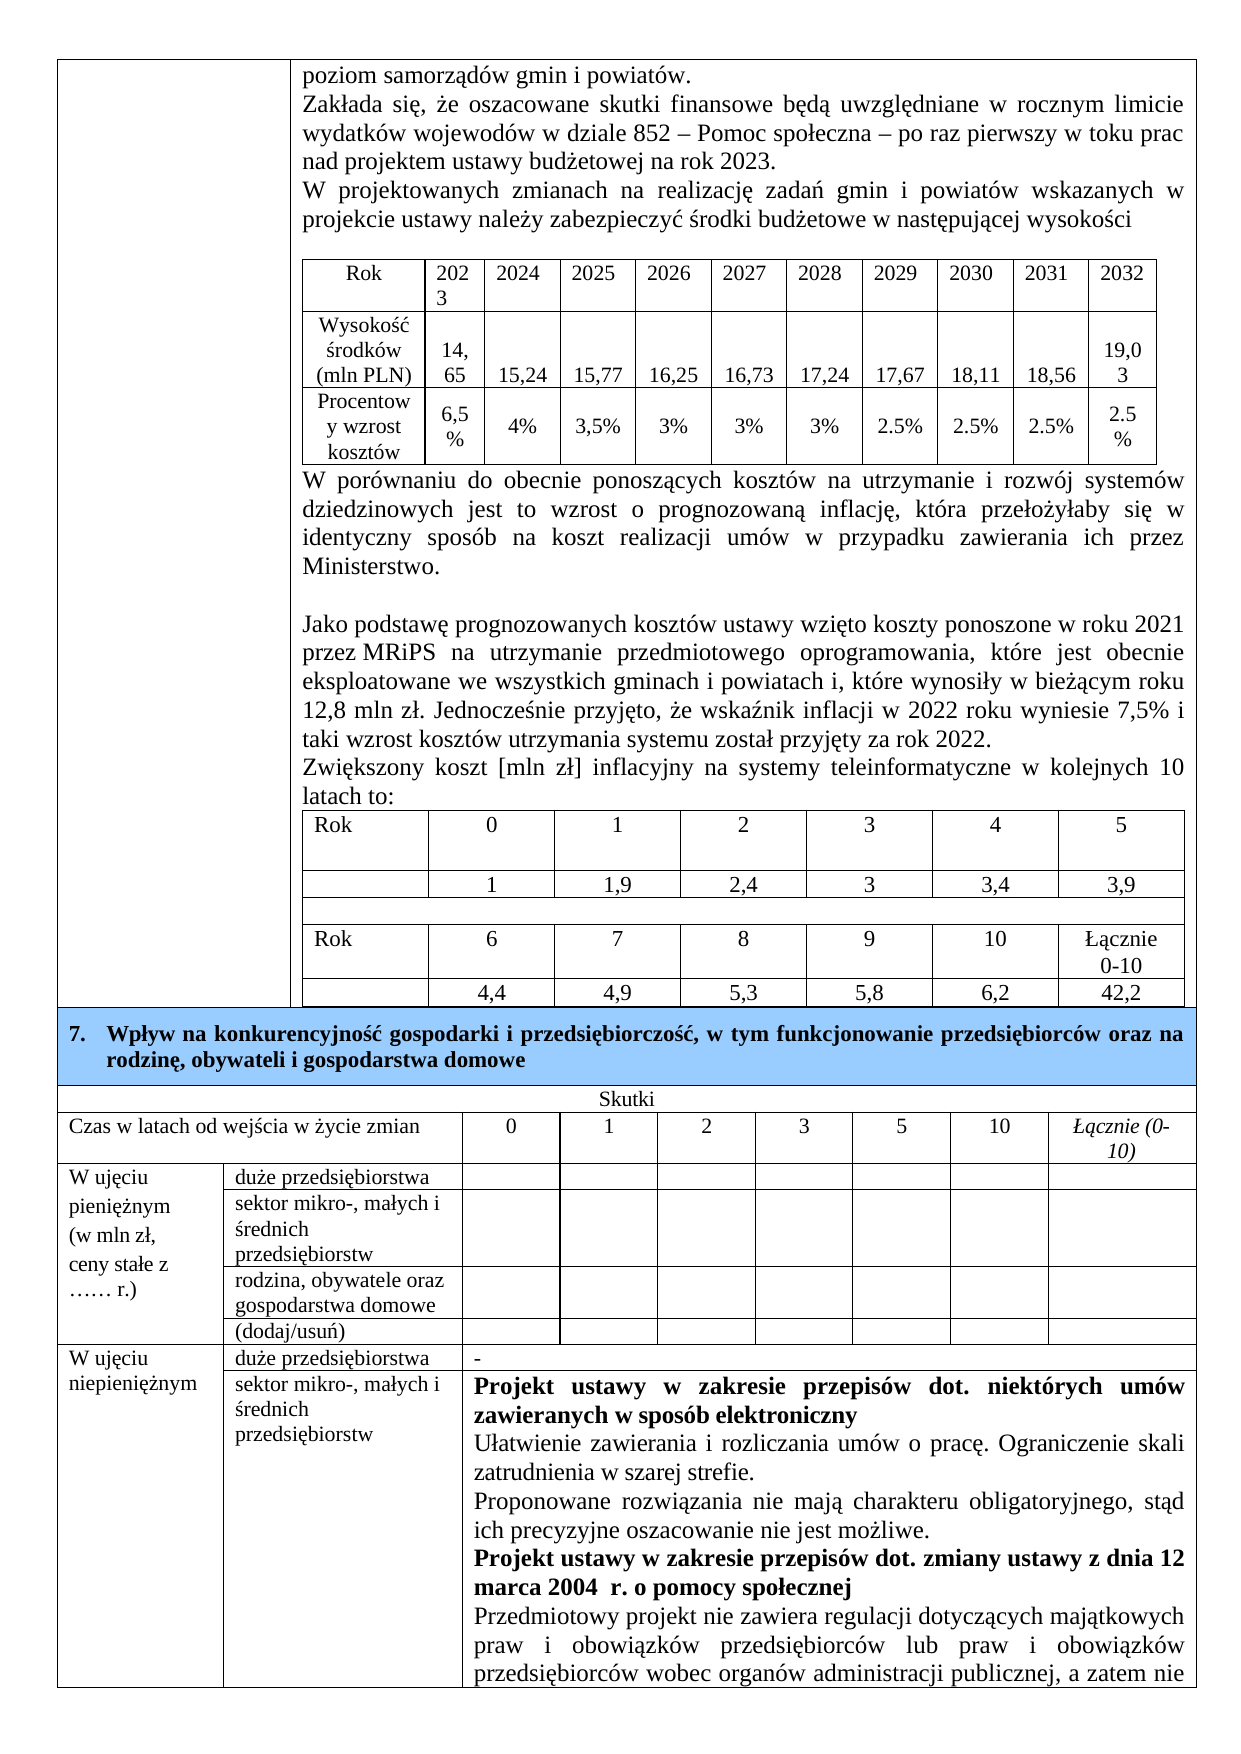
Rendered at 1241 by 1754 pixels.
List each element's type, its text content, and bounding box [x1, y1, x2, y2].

table_cell [951, 1164, 1048, 1189]
table_cell [658, 1190, 755, 1266]
table_cell 1 [561, 1113, 657, 1163]
table_cell Łącznie (0-10) [1049, 1113, 1196, 1163]
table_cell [463, 1371, 1196, 1687]
table_cell [951, 1190, 1048, 1266]
table_cell [463, 1267, 559, 1317]
table_cell W ujęciu pieniężnym (w mln zł, ceny stałe z …… r.) [58, 1164, 223, 1344]
table_cell [951, 1319, 1048, 1344]
table_cell 10 [951, 1113, 1048, 1163]
table_cell Czas w latach od wejścia w życie zmian [58, 1113, 462, 1163]
table_cell [658, 1267, 755, 1317]
table_cell duże przedsiębiorstwa [224, 1345, 462, 1370]
table_cell [463, 1190, 559, 1266]
table_cell [853, 1319, 950, 1344]
table_cell [561, 1164, 657, 1189]
table_cell [658, 1319, 755, 1344]
table_cell [853, 1267, 950, 1317]
table_cell [561, 1319, 657, 1344]
table_cell [1049, 1267, 1196, 1317]
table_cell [291, 60, 1196, 1007]
table_cell [853, 1164, 950, 1189]
table_cell [658, 1164, 755, 1189]
table_cell (dodaj/usuń) [224, 1319, 462, 1344]
table_cell - [463, 1345, 1196, 1370]
table_cell [463, 1319, 559, 1344]
table_cell sektor mikro-, małych i średnich przedsiębiorstw [224, 1190, 462, 1266]
table_cell [853, 1190, 950, 1266]
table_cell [58, 60, 290, 1007]
table_cell [951, 1267, 1048, 1317]
table_cell duże przedsiębiorstwa [224, 1164, 462, 1189]
table_cell [756, 1267, 852, 1317]
table_cell [1049, 1190, 1196, 1266]
table_cell 5 [853, 1113, 950, 1163]
table_cell 2 [658, 1113, 755, 1163]
table_cell [756, 1164, 852, 1189]
table_cell [463, 1164, 559, 1189]
table_cell rodzina, obywatele oraz gospodarstwa domowe [224, 1267, 462, 1317]
table_cell W ujęciu niepieniężnym [58, 1345, 223, 1687]
table_cell 0 [463, 1113, 559, 1163]
table_cell [1049, 1164, 1196, 1189]
table_cell [1049, 1319, 1196, 1344]
table_cell [561, 1267, 657, 1317]
table_cell [561, 1190, 657, 1266]
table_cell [224, 1371, 462, 1687]
table_cell Skutki [58, 1086, 1196, 1112]
table_cell 3 [756, 1113, 852, 1163]
table_cell [756, 1319, 852, 1344]
table_cell [756, 1190, 852, 1266]
table_cell Wpływ na konkurencyjność gospodarki i przedsiębiorczość, w tym funkcjonowanie przedsiębiorców oraz na rodzinę, obywateli i gospodarstwa domowe [58, 1008, 1196, 1085]
